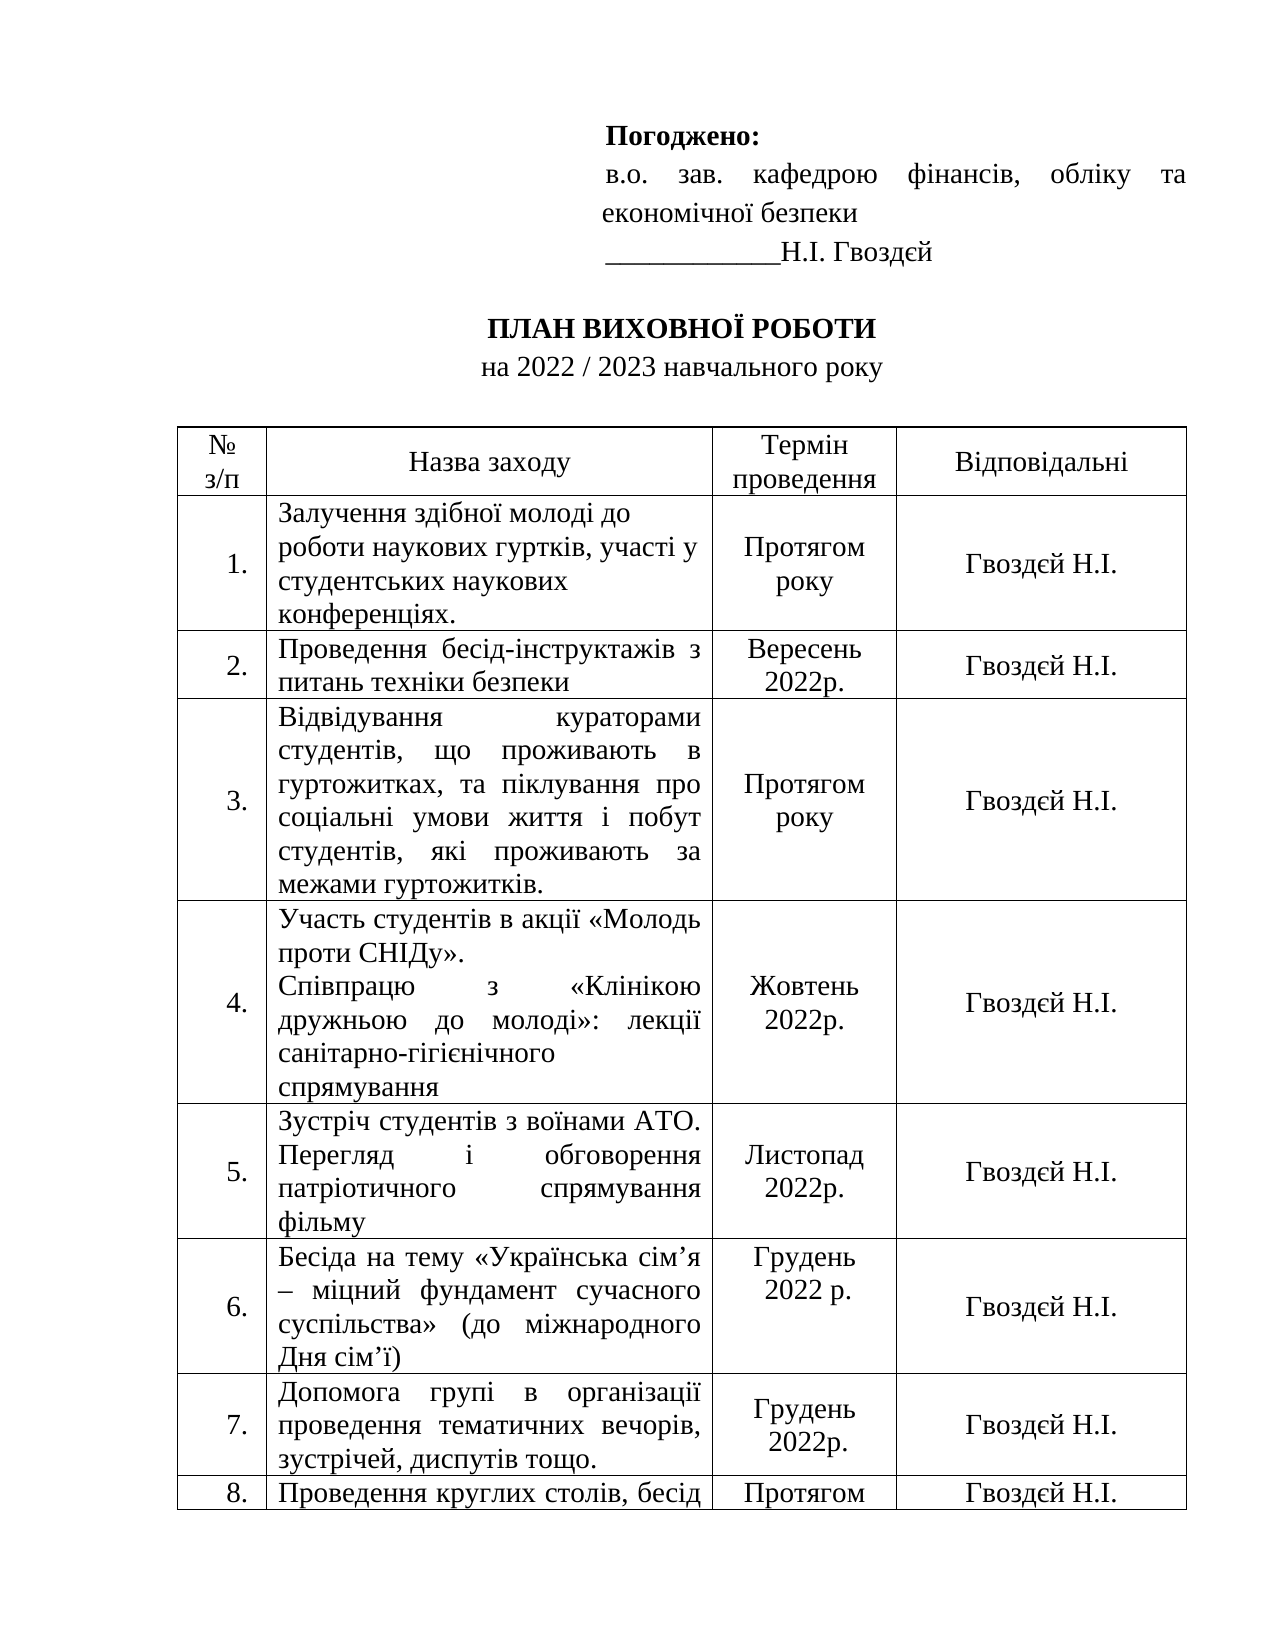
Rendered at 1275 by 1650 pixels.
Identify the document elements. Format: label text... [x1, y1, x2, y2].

text Погоджено: [602, 118, 1186, 152]
table_cell Гвоздєй Н.І. [897, 1239, 1186, 1373]
table_cell [178, 901, 266, 1102]
table_cell Жовтень 2022р. [713, 901, 896, 1102]
table_cell Гвоздєй Н.І. [897, 1104, 1186, 1238]
table_cell Грудень 2022р. [713, 1374, 896, 1474]
table_cell Гвоздєй Н.І. [897, 631, 1186, 698]
table_cell Зустріч студентів з воїнами АТО. Перегляд і обговорення патріотичного спрямування фільму [267, 1104, 712, 1238]
table_cell Грудень 2022 р. [713, 1239, 896, 1373]
table_header Термін проведення [713, 428, 896, 494]
table_cell [178, 699, 266, 900]
table_cell Вересень 2022р. [713, 631, 896, 698]
table_cell Відвідування кураторами студентів, що проживають в гуртожитках, та піклування про соціальні умови життя і побут студентів, які проживають за межами гуртожитків. [267, 699, 712, 900]
table_cell Протягом року [713, 1476, 896, 1509]
table_cell [178, 1374, 266, 1474]
table_cell Бесіда на тему «Українська сім’я – міцний фундамент сучасного суспільства» (до міжнародного Дня сім’ї) [267, 1239, 712, 1373]
table_cell Протягом року [713, 496, 896, 630]
table_cell [178, 1239, 266, 1373]
text ПЛАН ВИХОВНОЇ РОБОТИ [177, 311, 1186, 344]
text на 2022 / 2023 навчального року [177, 349, 1186, 383]
table_header Назва заходу [267, 428, 712, 494]
table_cell Гвоздєй Н.І. [897, 901, 1186, 1102]
table_cell [178, 496, 266, 630]
table_cell Гвоздєй Н.І. [897, 699, 1186, 900]
table_cell [178, 1476, 266, 1509]
table_cell [178, 631, 266, 698]
text ____________Н.І. Гвоздєй [602, 234, 1186, 267]
table_cell Допомога групі в організації проведення тематичних вечорів, зустрічей, диспутів тощо. [267, 1374, 712, 1474]
table_cell Залучення здібної молоді до роботи наукових гуртків, участі у студентських наукових конференціях. [267, 496, 712, 630]
table_cell Гвоздєй Н.І. [897, 496, 1186, 630]
text в.о. зав. кафедрою фінансів, обліку та економічної безпеки [602, 157, 1186, 229]
table_cell Проведення бесід-інструктажів з питань техніки безпеки [267, 631, 712, 698]
table_cell Протягом року [713, 699, 896, 900]
table_cell Гвоздєй Н.І. [897, 1476, 1186, 1509]
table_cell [267, 1476, 712, 1509]
table_cell Листопад 2022р. [713, 1104, 896, 1238]
table_cell [178, 1104, 266, 1238]
table_header Відповідальні [897, 428, 1186, 494]
table_header № з/п [178, 428, 266, 494]
table_cell Участь студентів в акції «Молодь проти СНІДу». Співпрацю з «Клінікою дружньою до молоді»: лекції санітарно-гігієнічного спрямування [267, 901, 712, 1102]
table_cell Гвоздєй Н.І. [897, 1374, 1186, 1474]
